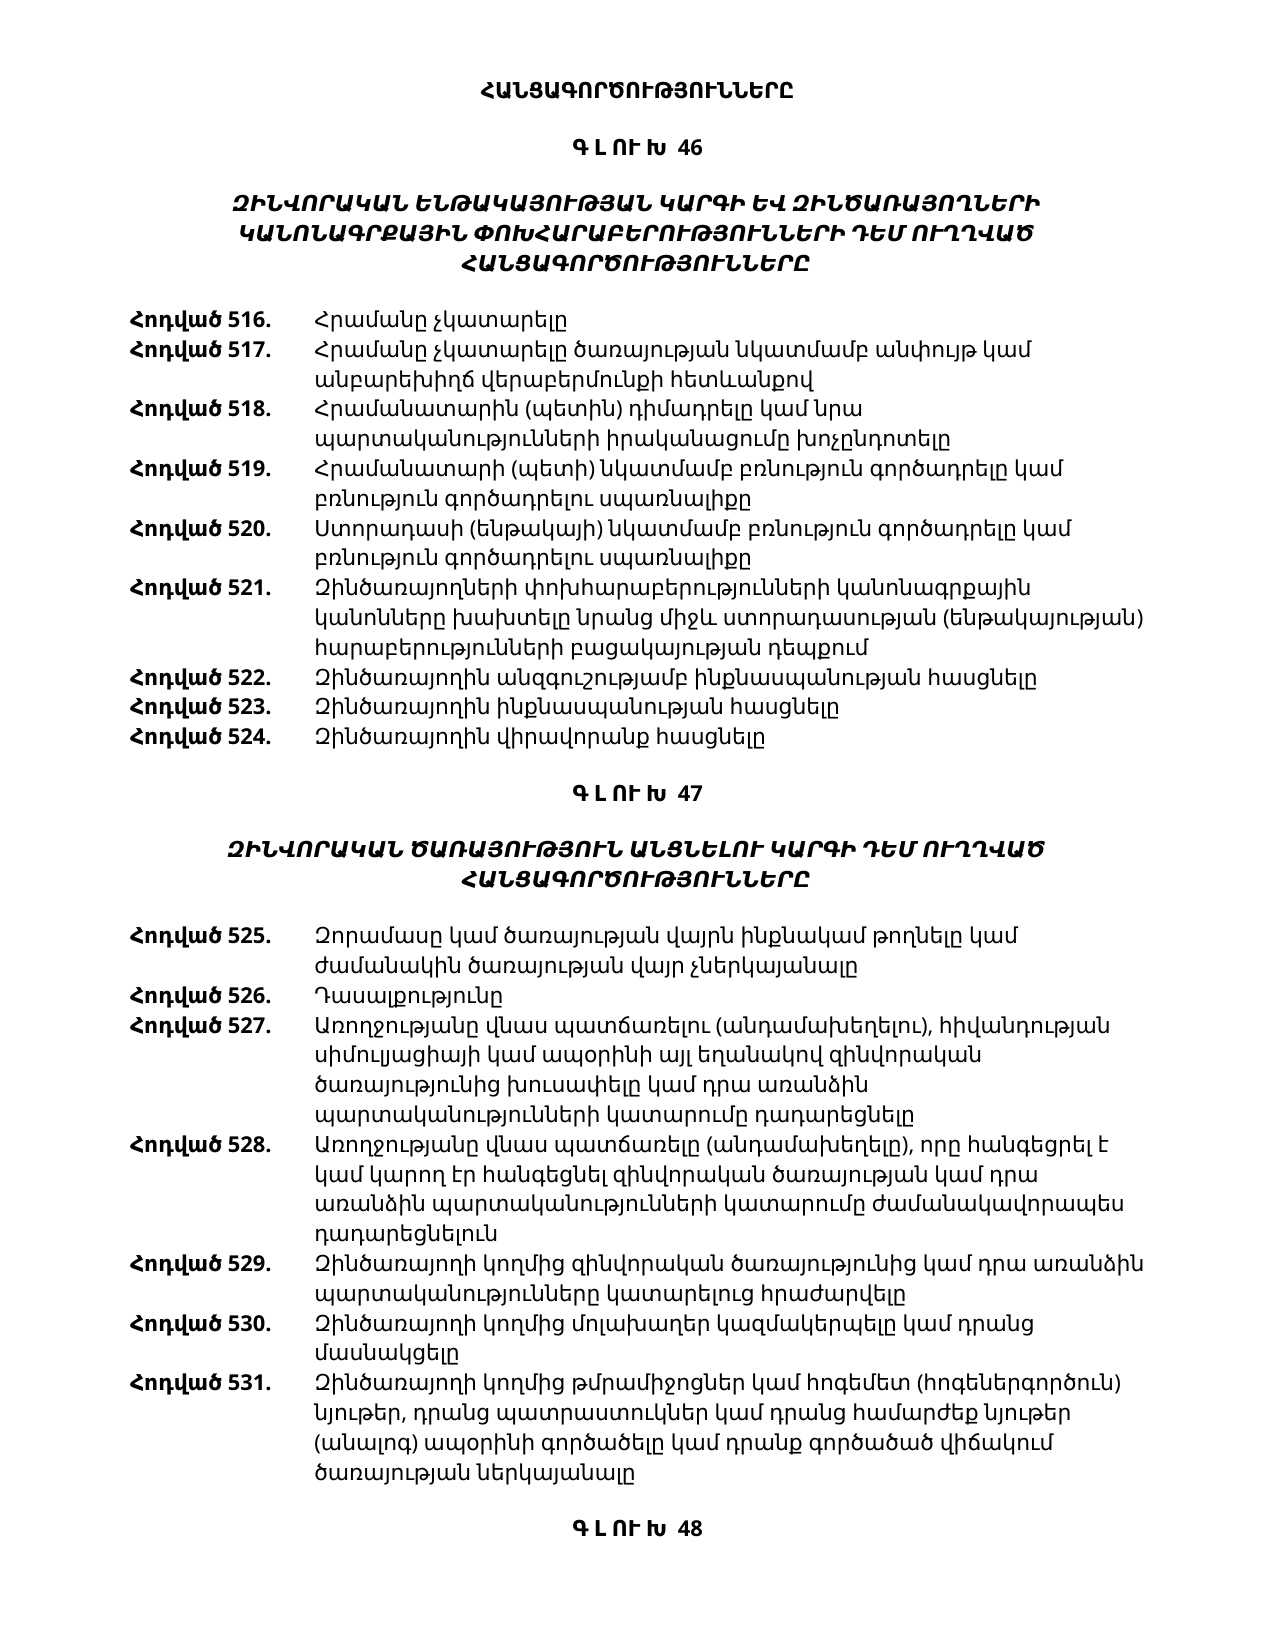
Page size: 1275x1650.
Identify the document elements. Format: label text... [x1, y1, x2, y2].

table_cell Հրամանատարին (պետին) դիմադրելը կամ նրա պարտականությունների իրականացումը խոչընդոտելը [314, 393, 1145, 453]
table_cell Հոդված 517. [130, 334, 314, 393]
table_cell Զինծառայողի կողմից զինվորական ծառայությունից կամ դրա առանձին պարտականությունները կատարելուց հրաժարվելը [314, 1248, 1145, 1307]
table_cell Գ Լ ՈՒ Խ 47 ԶԻՆՎՈՐԱԿԱՆ ԾԱՌԱՅՈՒԹՅՈՒՆ ԱՆՑՆԵԼՈՒ ԿԱՐԳԻ ԴԵՄ ՈՒՂՂՎԱԾ ՀԱՆՑԱԳՈՐԾՈՒԹՅՈՒՆՆԵՐԸ [130, 751, 1145, 920]
table_cell Հոդված 516. [130, 304, 314, 334]
table_cell Հոդված 525. [130, 920, 314, 980]
table_cell Առողջությանը վնաս պատճառելու (անդամախեղելու), հիվանդության սիմուլյացիայի կամ ապօրինի այլ եղանակով զինվորական ծառայությունից խուսափելը կամ դրա առանձին պարտականությունների կատարումը դադարեցնելը [314, 1010, 1145, 1129]
table_cell Զինծառայողին ինքնասպանության հասցնելը [314, 691, 1145, 721]
table_cell Հրամանը չկատարելը ծառայության նկատմամբ անփույթ կամ անբարեխիղճ վերաբերմունքի հետևանքով [314, 334, 1145, 393]
table_cell Հոդված 518. [130, 393, 314, 453]
table_cell Հոդված 526. [130, 980, 314, 1009]
table_cell Հոդված 520. [130, 513, 314, 572]
table_cell Հրամանը չկատարելը [314, 304, 1145, 334]
table_cell Զինծառայողի կողմից մոլախաղեր կազմակերպելը կամ դրանց մասնակցելը [314, 1308, 1145, 1367]
table_cell Զինծառայողի կողմից թմրամիջոցներ կամ հոգեմետ (հոգեներգործուն) նյութեր, դրանց պատրաստուկներ կամ դրանց համարժեք նյութեր (անալոգ) ապօրինի գործածելը կամ դրանք գործածած վիճակում ծառայության ներկայանալը [314, 1367, 1145, 1486]
table_cell Հոդված 522. [130, 661, 314, 691]
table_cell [130, 1486, 1145, 1569]
table_cell Հոդված 531. [130, 1367, 314, 1486]
table_cell Առողջությանը վնաս պատճառելը (անդամախեղելը), որը հանգեցրել է կամ կարող էր հանգեցնել զինվորական ծառայության կամ դրա առանձին պարտականությունների կատարումը ժամանակավորապես դադարեցնելուն [314, 1129, 1145, 1248]
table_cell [130, 75, 1145, 304]
table_cell Հոդված 528. [130, 1129, 314, 1248]
table_cell Հրամանատարի (պետի) նկատմամբ բռնություն գործադրելը կամ բռնություն գործադրելու սպառնալիքը [314, 453, 1145, 512]
table_cell Ստորադասի (ենթակայի) նկատմամբ բռնություն գործադրելը կամ բռնություն գործադրելու սպառնալիքը [314, 513, 1145, 572]
table_cell Հոդված 521. [130, 572, 314, 661]
table_cell Զինծառայողին վիրավորանք հասցնելը [314, 721, 1145, 751]
table_cell Զորամասը կամ ծառայության վայրն ինքնակամ թողնելը կամ ժամանակին ծառայության վայր չներկայանալը [314, 920, 1145, 980]
table_cell Հոդված 530. [130, 1308, 314, 1367]
table_cell Զինծառայողների փոխհարաբերությունների կանոնագրքային կանոնները խախտելը նրանց միջև ստորադասության (ենթակայության) հարաբերությունների բացակայության դեպքում [314, 572, 1145, 661]
table_cell Դասալքությունը [314, 980, 1145, 1009]
table_cell Հոդված 519. [130, 453, 314, 512]
table_cell Զինծառայողին անզգուշությամբ ինքնասպանության հասցնելը [314, 661, 1145, 691]
table_cell Հոդված 524. [130, 721, 314, 751]
table_cell Հոդված 523. [130, 691, 314, 721]
table_cell Հոդված 527. [130, 1010, 314, 1129]
table_cell Հոդված 529. [130, 1248, 314, 1307]
